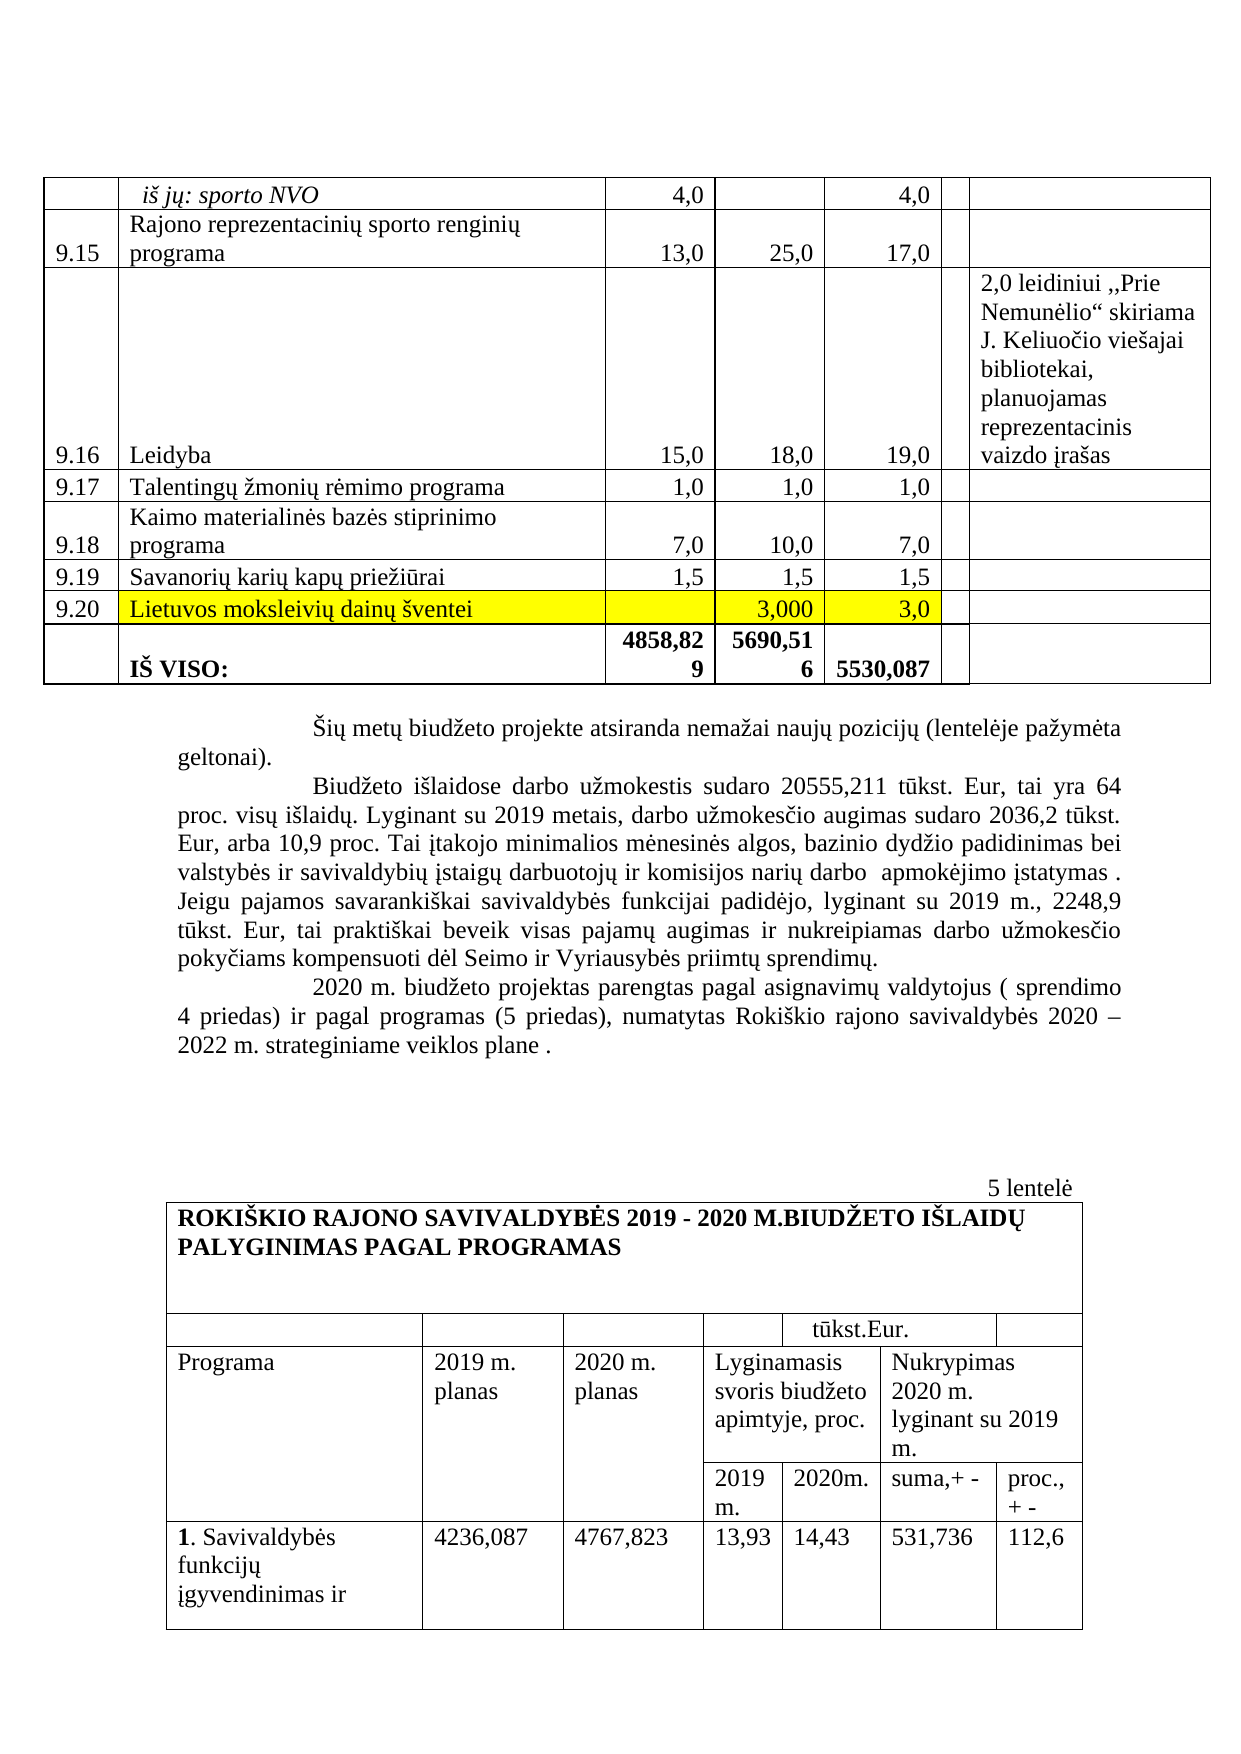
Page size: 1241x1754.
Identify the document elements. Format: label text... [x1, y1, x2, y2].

table_cell [606, 591, 714, 623]
table_cell 4767,823 [564, 1522, 703, 1628]
table_cell [942, 210, 969, 267]
table_cell [45, 625, 118, 683]
table_cell 4,0 [825, 178, 941, 208]
table_cell 2,0 leidiniui ,,Prie Nemunėlio“ skiriama J. Keliuočio viešajai bibliotekai, planuojamas reprezentacinis vaizdo įrašas [970, 268, 1210, 469]
table_cell [942, 591, 969, 623]
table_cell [167, 1522, 422, 1628]
table_cell 19,0 [825, 268, 941, 469]
table_cell 7,0 [825, 502, 941, 559]
table_cell Programa [167, 1347, 422, 1521]
table_cell 13,93 [704, 1522, 782, 1628]
table_cell Lietuvos moksleivių dainų šventei [119, 591, 605, 623]
table_cell 3,000 [716, 591, 824, 623]
table_cell [167, 1314, 422, 1346]
table_cell 10,0 [716, 502, 824, 559]
table_cell [970, 591, 1210, 623]
table_cell [997, 1314, 1082, 1346]
table_cell 9.17 [45, 470, 118, 501]
table_cell [942, 268, 969, 469]
table_cell 9.19 [45, 560, 118, 590]
table_cell 25,0 [716, 210, 824, 267]
table_cell 17,0 [825, 210, 941, 267]
table_cell 9.20 [45, 591, 118, 623]
table_cell [942, 178, 969, 208]
table_cell [704, 1314, 782, 1346]
table_cell [423, 1314, 563, 1346]
table_cell 4,0 [606, 178, 714, 208]
table_cell suma,+ - [881, 1463, 996, 1521]
table_cell [970, 502, 1210, 559]
table_cell IŠ VISO: [119, 625, 605, 683]
table_cell 112,6 [997, 1522, 1082, 1628]
table_cell [970, 560, 1210, 590]
table_cell 9.16 [45, 268, 118, 469]
table_cell 9.15 [45, 210, 118, 267]
table_cell [970, 470, 1210, 501]
table_cell 3,0 [825, 591, 941, 623]
table_cell 1,5 [606, 560, 714, 590]
table_cell 4236,087 [423, 1522, 563, 1628]
table_cell 13,0 [606, 210, 714, 267]
table_cell [970, 210, 1210, 267]
table_cell [564, 1314, 703, 1346]
table_cell Rajono reprezentacinių sporto renginių programa [119, 210, 605, 267]
table_cell Lyginamasis svoris biudžeto apimtyje, proc. [704, 1347, 880, 1462]
text 5 lentelė [177, 1173, 1122, 1202]
table_cell tūkst.Eur. [783, 1314, 996, 1346]
table_cell [942, 502, 969, 559]
table_cell Kaimo materialinės bazės stiprinimo programa [119, 502, 605, 559]
table_cell [942, 625, 969, 683]
table_cell 7,0 [606, 502, 714, 559]
table_cell 2020m. [783, 1463, 880, 1521]
table_cell Talentingų žmonių rėmimo programa [119, 470, 605, 501]
table_cell Leidyba [119, 268, 605, 469]
table_cell 1,0 [716, 470, 824, 501]
table_header ROKIŠKIO RAJONO SAVIVALDYBĖS 2019 - 2020 M.BIUDŽETO IŠLAIDŲ PALYGINIMAS PAGAL PROGRAMAS [167, 1203, 1082, 1313]
table_cell [942, 560, 969, 590]
text Šių metų biudžeto projekte atsiranda nemažai naujų pozicijų (lentelėje pažymėta geltonai). [177, 713, 1122, 771]
table_cell 5530,087 [825, 625, 941, 683]
table_cell [970, 178, 1210, 208]
table_cell [45, 178, 118, 208]
table_cell Savanorių karių kapų priežiūrai [119, 560, 605, 590]
table_cell 4858,829 [606, 625, 714, 683]
table_cell 2019 m. planas [423, 1347, 563, 1521]
table_cell 531,736 [881, 1522, 996, 1628]
table_cell 1,0 [606, 470, 714, 501]
table_cell 18,0 [716, 268, 824, 469]
table_cell 1,5 [716, 560, 824, 590]
table_cell 2020 m. planas [564, 1347, 703, 1521]
text 2020 m. biudžeto projektas parengtas pagal asignavimų valdytojus ( sprendimo 4 priedas) ir pagal programas (5 priedas), numatytas Rokiškio rajono savivaldybės 2020 – 2022 m. strateginiame veiklos plane . [177, 972, 1122, 1058]
text Biudžeto išlaidose darbo užmokestis sudaro 20555,211 tūkst. Eur, tai yra 64 proc. visų išlaidų. Lyginant su 2019 metais, darbo užmokesčio augimas sudaro 2036,2 tūkst. Eur, arba 10,9 proc. Tai įtakojo minimalios mėnesinės algos, bazinio dydžio padidinimas bei valstybės ir savivaldybių įstaigų darbuotojų ir komisijos narių darbo apmokėjimo įstatymas . Jeigu pajamos savarankiškai savivaldybės funkcijai padidėjo, lyginant su 2019 m., 2248,9 tūkst. Eur, tai praktiškai beveik visas pajamų augimas ir nukreipiamas darbo užmokesčio pokyčiams kompensuoti dėl Seimo ir Vyriausybės priimtų sprendimų. [177, 771, 1122, 972]
table_cell 2019 m. [704, 1463, 782, 1521]
table_cell [716, 178, 824, 208]
table_cell 15,0 [606, 268, 714, 469]
table_cell 9.18 [45, 502, 118, 559]
table_cell proc., + - [997, 1463, 1082, 1521]
table_cell [942, 470, 969, 501]
table_cell 14,43 [783, 1522, 880, 1628]
table_cell 5690,516 [716, 625, 824, 683]
table_cell iš jų: sporto NVO [119, 178, 605, 208]
table_cell 1,0 [825, 470, 941, 501]
table_cell Nukrypimas 2020 m. lyginant su 2019 m. [881, 1347, 1082, 1462]
table_cell 1,5 [825, 560, 941, 590]
table_cell [970, 624, 1210, 683]
